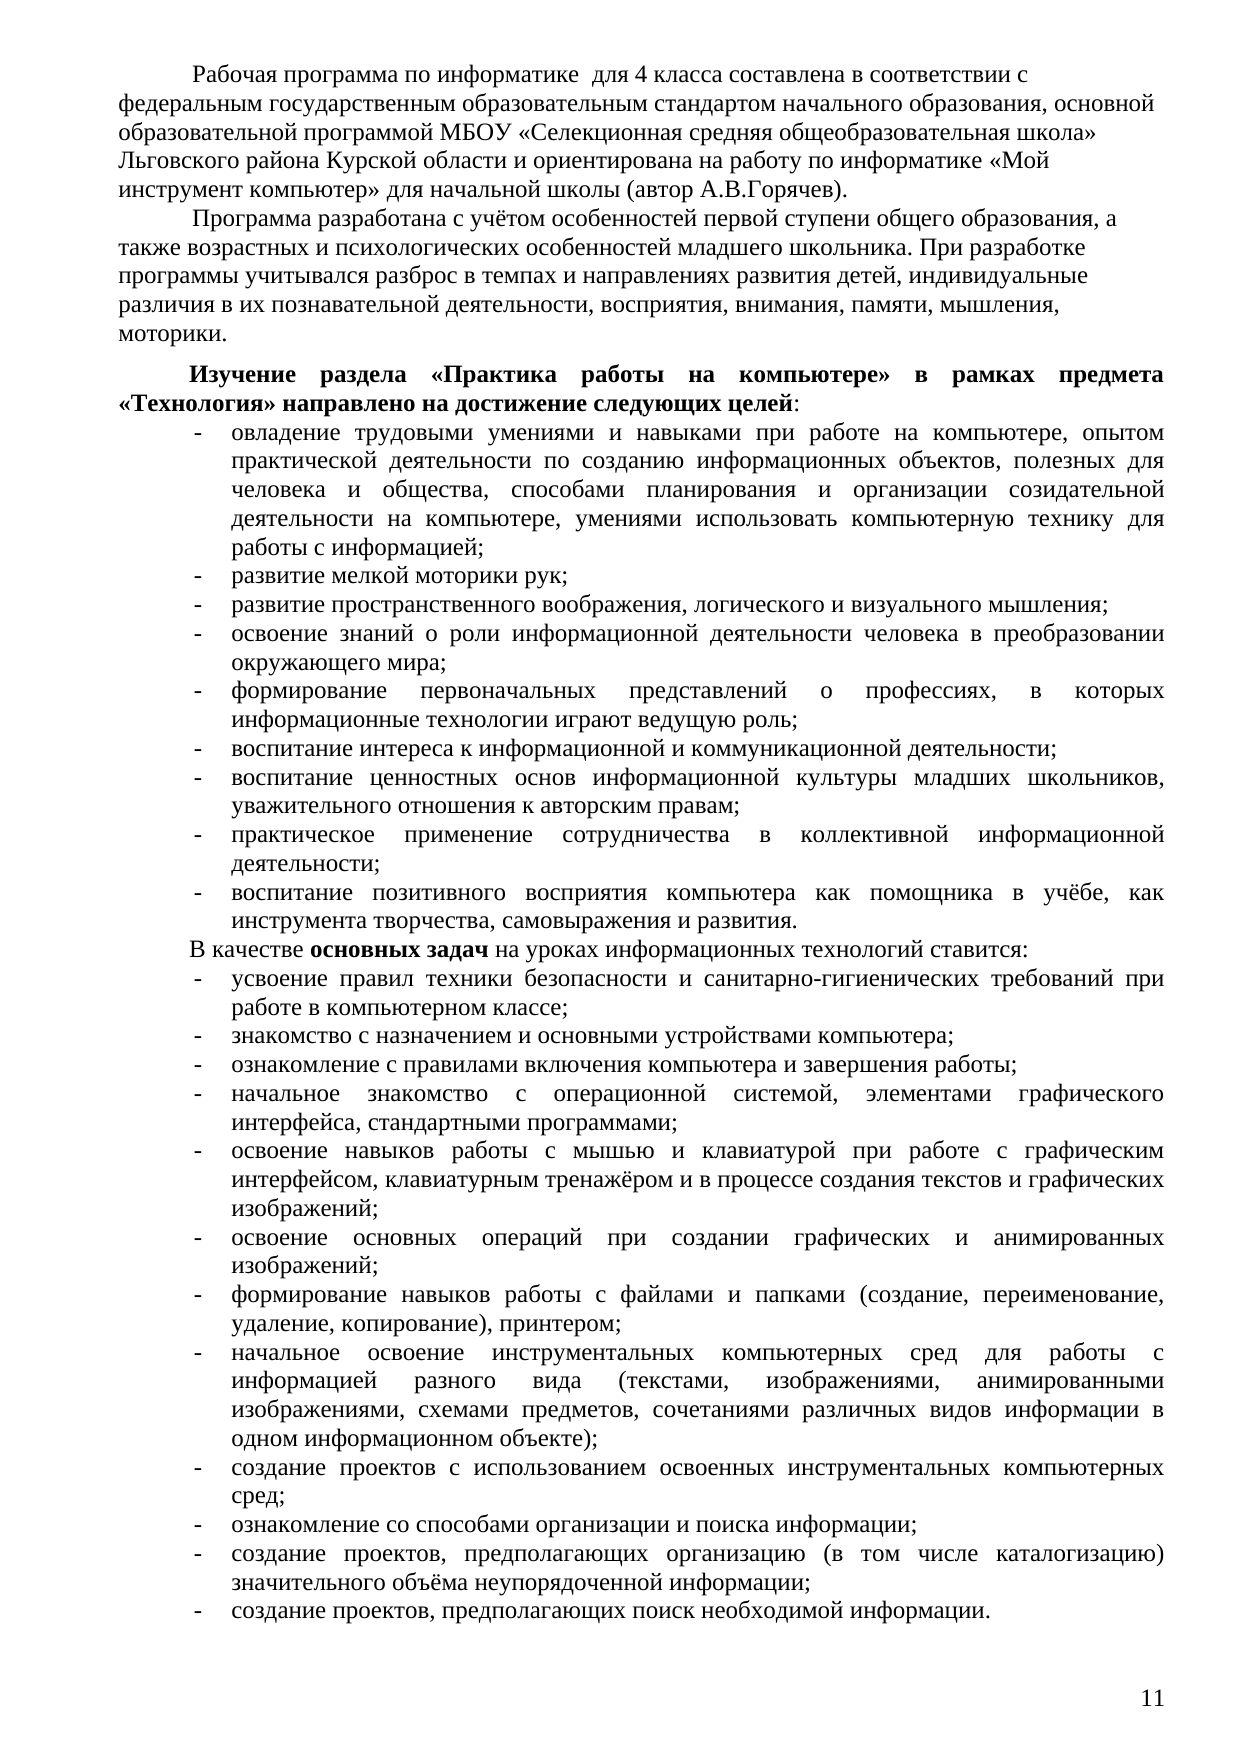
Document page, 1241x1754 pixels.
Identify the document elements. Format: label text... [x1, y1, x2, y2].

list ознакомление со способами организации и поиска информации; [193, 1509, 1165, 1538]
list практическое применение сотрудничества в коллективной информационной деятельности; [193, 819, 1165, 877]
list развитие пространственного воображения, логического и визуального мышления; [193, 589, 1165, 618]
list формирование первоначальных представлений о профессиях, в которых информационные технологии играют ведущую роль; [193, 675, 1165, 733]
list создание проектов, предполагающих поиск необходимой информации. [193, 1595, 1165, 1624]
list создание проектов, предполагающих организацию (в том числе каталогизацию) значительного объёма неупорядоченной информации; [193, 1538, 1165, 1595]
list знакомство с назначением и основными устройствами компьютера; [193, 1020, 1165, 1049]
list овладение трудовыми умениями и навыками при работе на компьютере, опытом практической деятельности по созданию информационных объектов, полезных для человека и общества, способами планирования и организации созидательной деятельности на компьютере, умениями использовать компьютерную технику для работы с информацией; [193, 417, 1165, 560]
list воспитание ценностных основ информационной культуры младших школьников, уважительного отношения к авторским правам; [193, 762, 1165, 819]
list освоение знаний о роли информационной деятельности человека в преобразовании окружающего мира; [193, 618, 1165, 675]
text Программа разработана с учётом особенностей первой ступени общего образования, а также возрастных и психологических особенностей младшего школьника. При разработке программы учитывался разброс в темпах и направлениях развития детей, индивидуальные различия в их познавательной деятельности, восприятия, внимания, памяти, мышления, моторики. [118, 203, 1165, 347]
list начальное освоение инструментальных компьютерных сред для работы с информацией разного вида (текстами, изображениями, анимированными изображениями, схемами предметов, сочетаниями различных видов информации в одном информационном объекте); [193, 1337, 1165, 1452]
list начальное знакомство с операционной системой, элементами графического интерфейса, стандартными программами; [193, 1078, 1165, 1135]
text Изучение раздела «Практика работы на компьютере» в рамках предмета «Технология» направлено на достижение следующих целей: [118, 359, 1165, 417]
list формирование навыков работы с файлами и папками (создание, переименование, удаление, копирование), принтером; [193, 1279, 1165, 1337]
text Рабочая программа по информатике для 4 класса составлена в соответствии с федеральным государственным образовательным стандартом начального образования, основной образовательной программой МБОУ «Селекционная средняя общеобразовательная школа» Льговского района Курской области и ориентирована на работу по информатике «Мой инструмент компьютер» для начальной школы (автор А.В.Горячев). [118, 59, 1165, 203]
list ознакомление с правилами включения компьютера и завершения работы; [193, 1049, 1165, 1078]
list освоение основных операций при создании графических и анимированных изображений; [193, 1222, 1165, 1279]
list освоение навыков работы с мышью и клавиатурой при работе с графическим интерфейсом, клавиатурным тренажёром и в процессе создания текстов и графических изображений; [193, 1135, 1165, 1222]
text В качестве основных задач на уроках информационных технологий ставится: [118, 934, 1165, 963]
list создание проектов с использованием освоенных инструментальных компьютерных сред; [193, 1452, 1165, 1509]
list развитие мелкой моторики рук; [193, 560, 1165, 589]
list усвоение правил техники безопасности и санитарно-гигиенических требований при работе в компьютерном классе; [193, 963, 1165, 1020]
list воспитание интереса к информационной и коммуникационной деятельности; [193, 733, 1165, 762]
list воспитание позитивного восприятия компьютера как помощника в учёбе, как инструмента творчества, самовыражения и развития. [193, 877, 1165, 934]
